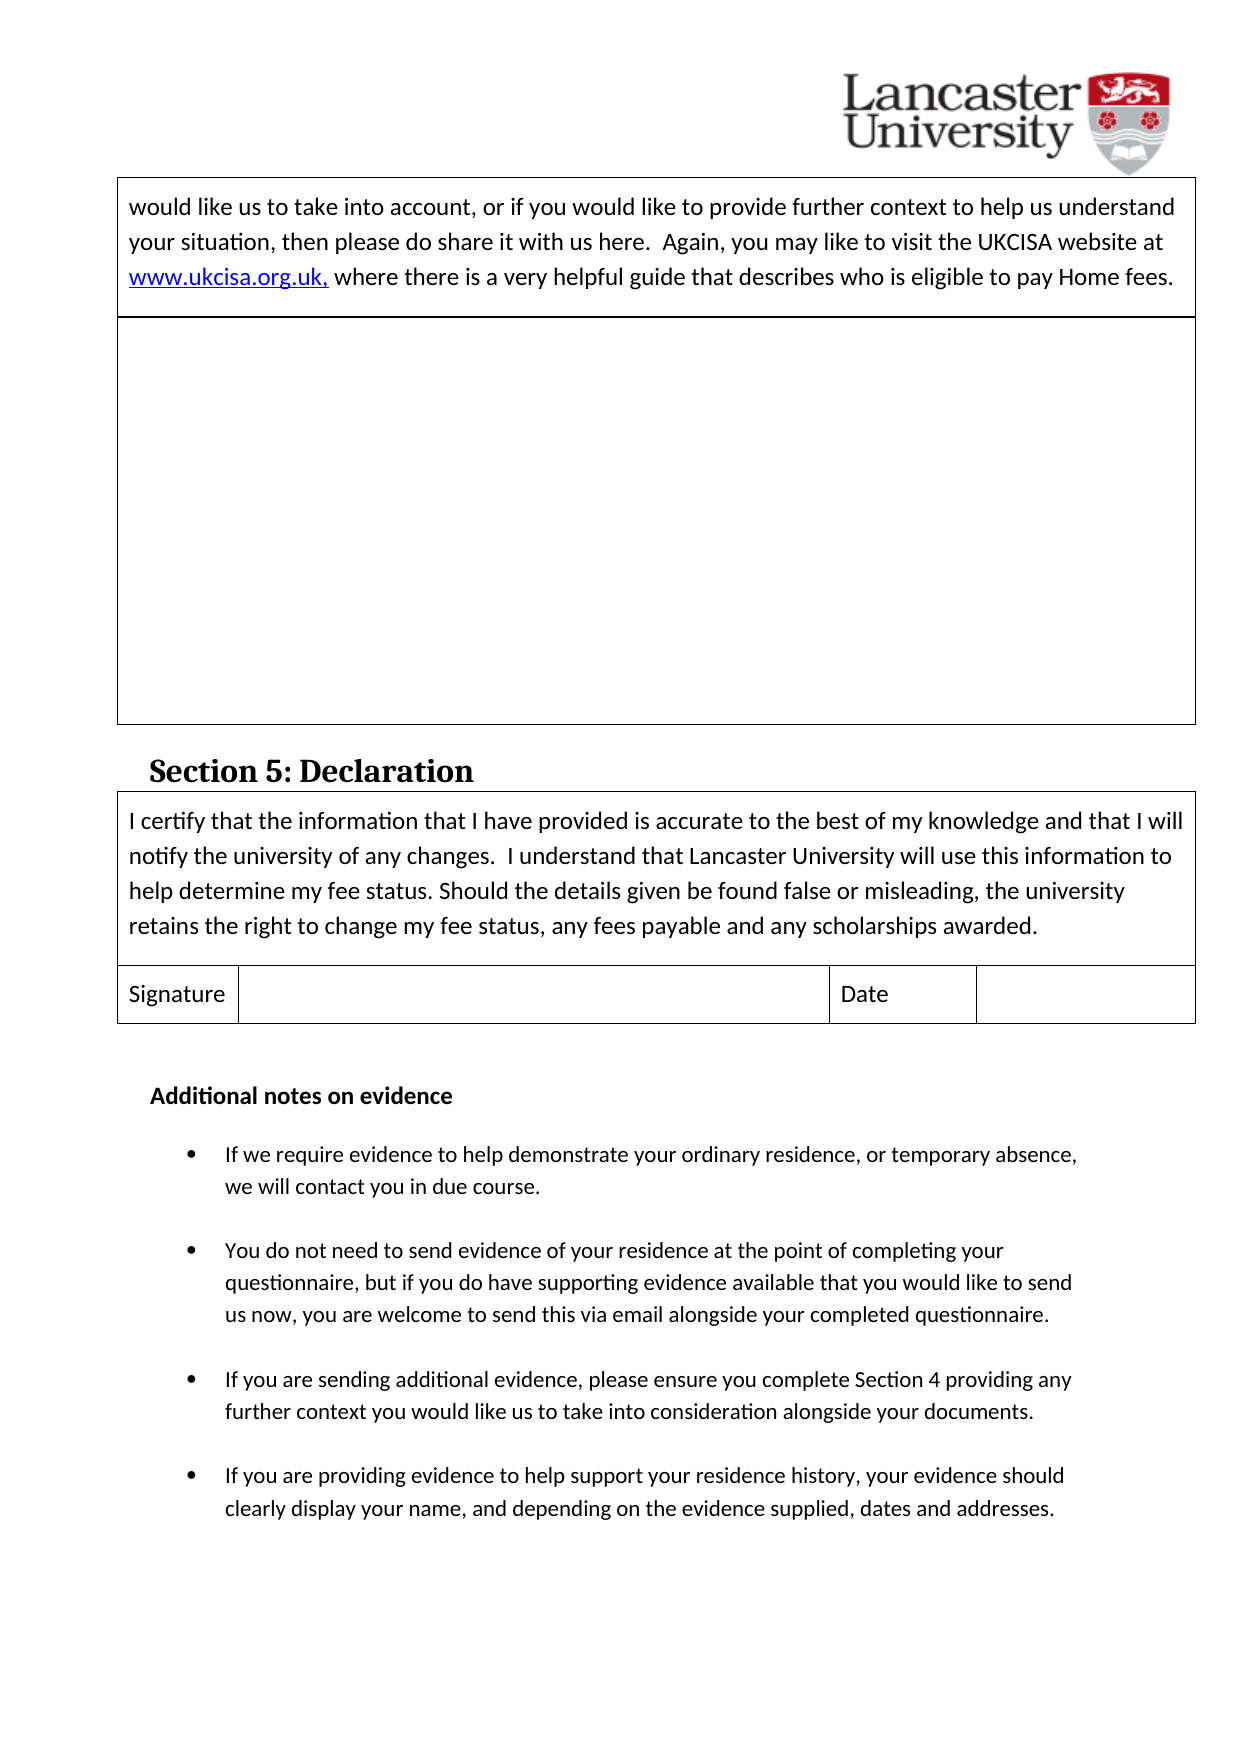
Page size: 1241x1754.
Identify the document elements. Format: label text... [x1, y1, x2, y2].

list If you are providing evidence to help support your residence history, your evidence should clearly display your name, and depending on the evidence supplied, dates and addresses. [187, 1462, 1090, 1522]
table_header I certify that the information that I have provided is accurate to the best of my knowledge and that I will notify the university of any changes. I understand that Lancaster University will use this information to help determine my fee status. Should the details given be found false or misleading, the university retains the right to change my fee status, any fees payable and any scholarships awarded. [118, 792, 1195, 965]
table_cell [118, 318, 1195, 724]
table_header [118, 178, 1195, 316]
list If we require evidence to help demonstrate your ordinary residence, or temporary absence, we will contact you in due course. [187, 1140, 1090, 1200]
list You do not need to send evidence of your residence at the point of completing your questionnaire, but if you do have supporting evidence available that you would like to send us now, you are welcome to send this via email alongside your completed questionnaire. [187, 1236, 1090, 1329]
table_cell Date [830, 966, 976, 1023]
table_cell Signature [118, 966, 238, 1023]
table_cell [239, 966, 829, 1023]
subtitle Section 5: Declaration [150, 753, 1090, 791]
text Additional notes on evidence [150, 1080, 1090, 1140]
table_cell [977, 966, 1195, 1023]
list If you are sending additional evidence, please ensure you complete Section 4 providing any further context you would like us to take into consideration alongside your documents. [187, 1365, 1090, 1425]
